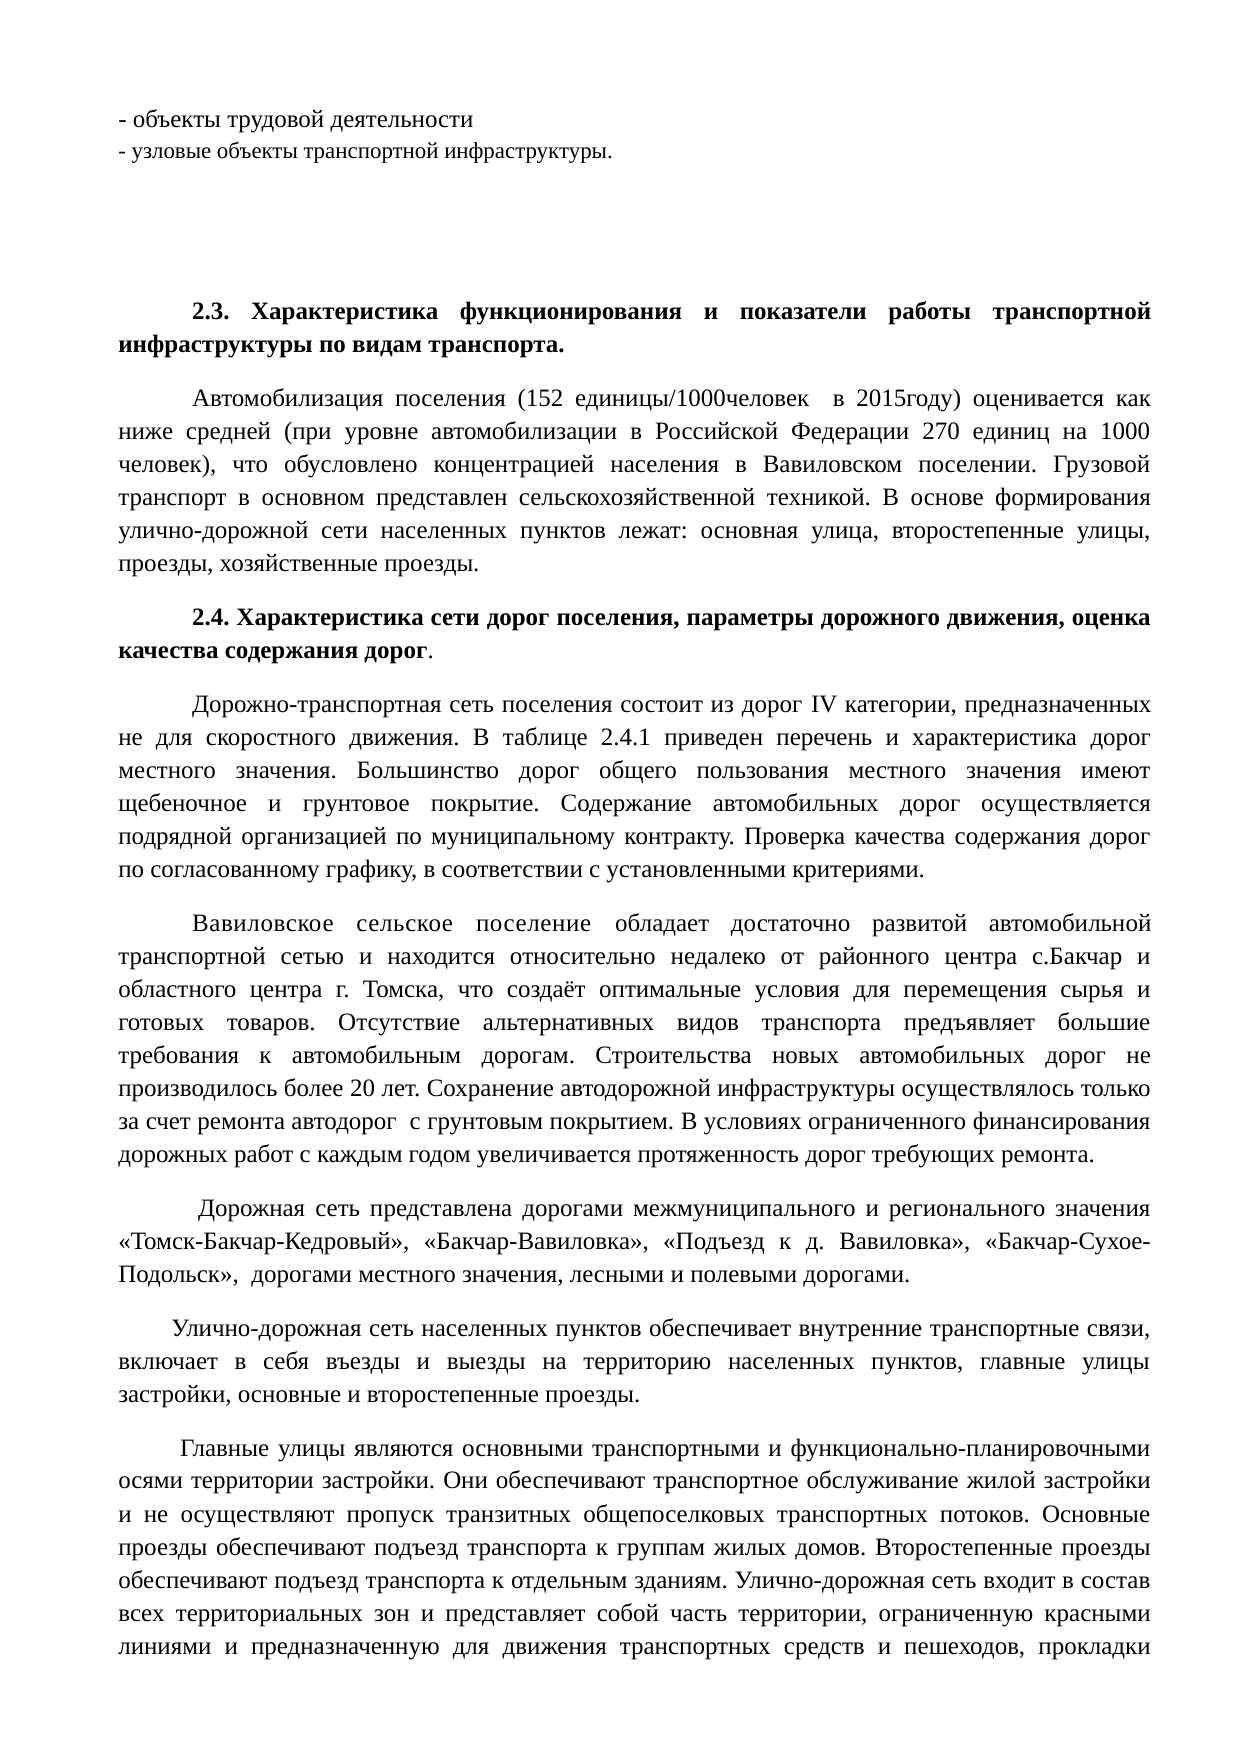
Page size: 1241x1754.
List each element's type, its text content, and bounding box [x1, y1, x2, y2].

text Автомобилизация поселения (152 единицы/1000человек в 2015году) оценивается как ниже средней (при уровне автомобилизации в Российской Федерации 270 единиц на 1000 человек), что обусловлено концентрацией населения в Вавиловском поселении. Грузовой транспорт в основном представлен сельскохозяйственной техникой. В основе формирования улично-дорожной сети населенных пунктов лежат: основная улица, второстепенные улицы, проезды, хозяйственные проезды. [118, 383, 1152, 577]
text Улично-дорожная сеть населенных пунктов обеспечивает внутренние транспортные связи, включает в себя въезды и выезды на территорию населенных пунктов, главные улицы застройки, основные и второстепенные проезды. [118, 1313, 1152, 1407]
text - узловые объекты транспортной инфраструктуры. [118, 137, 1152, 164]
text 2.3. Характеристика функционирования и показатели работы транспортной инфраструктуры по видам транспорта. [118, 296, 1152, 358]
text 2.4. Характеристика сети дорог поселения, параметры дорожного движения, оценка качества содержания дорог. [118, 602, 1152, 664]
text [118, 1433, 1152, 1659]
text Дорожная сеть представлена дорогами межмуниципального и регионального значения «Томск-Бакчар-Кедровый», «Бакчар-Вавиловка», «Подъезд к д. Вавиловка», «Бакчар-Сухое- Подольск», дорогами местного значения, лесными и полевыми дорогами. [118, 1193, 1152, 1288]
text - объекты трудовой деятельности [118, 104, 1152, 133]
text Вавиловское сельское поселение обладает достаточно развитой автомобильной транспортной сетью и находится относительно недалеко от районного центра с.Бакчар и областного центра г. Томска, что создаёт оптимальные условия для перемещения сырья и готовых товаров. Отсутствие альтернативных видов транспорта предъявляет большие требования к автомобильным дорогам. Строительства новых автомобильных дорог не производилось более 20 лет. Сохранение автодорожной инфраструктуры осуществлялось только за счет ремонта автодорог с грунтовым покрытием. В условиях ограниченного финансирования дорожных работ с каждым годом увеличивается протяженность дорог требующих ремонта. [118, 908, 1152, 1168]
text Дорожно-транспортная сеть поселения состоит из дорог IV категории, предназначенных не для скоростного движения. В таблице 2.4.1 приведен перечень и характеристика дорог местного значения. Большинство дорог общего пользования местного значения имеют щебеночное и грунтовое покрытие. Содержание автомобильных дорог осуществляется подрядной организацией по муниципальному контракту. Проверка качества содержания дорог по согласованному графику, в соответствии с установленными критериями. [118, 689, 1152, 883]
